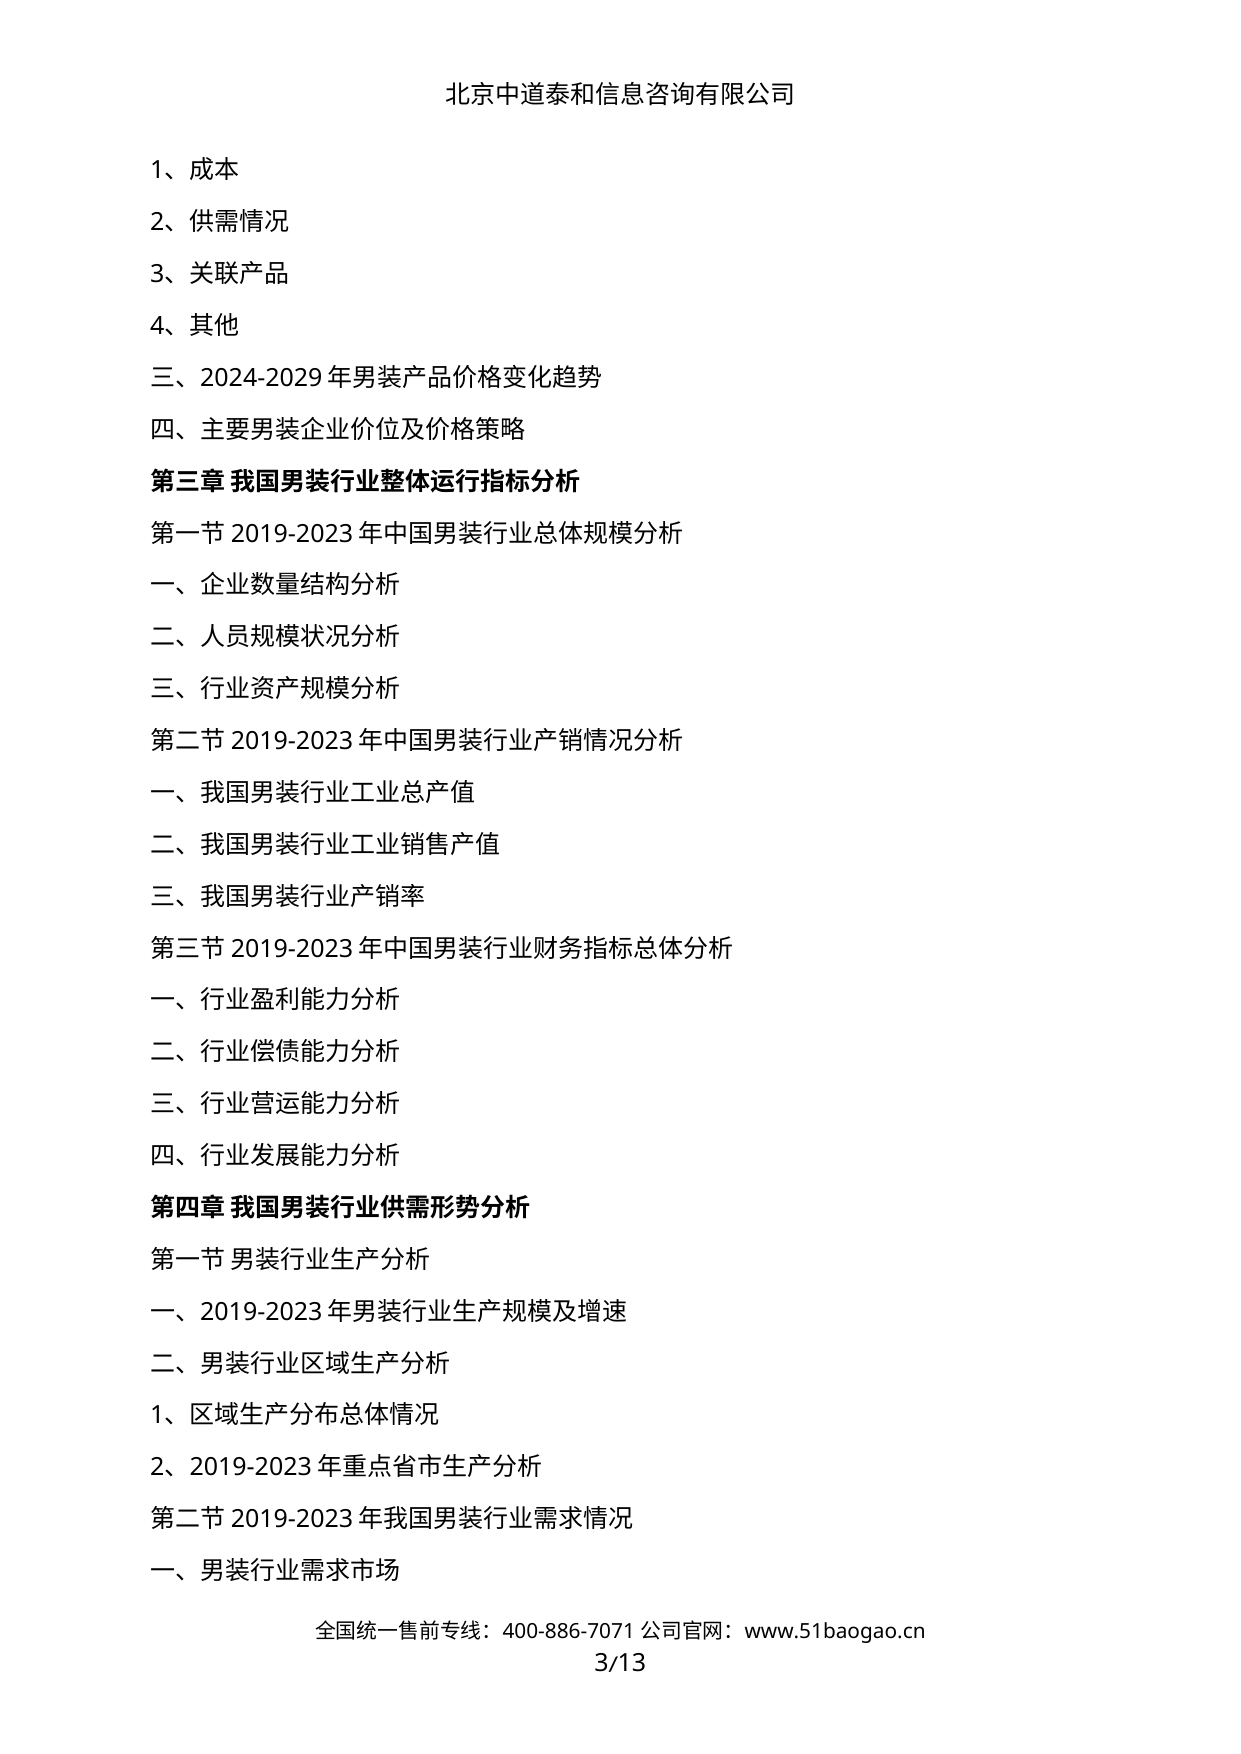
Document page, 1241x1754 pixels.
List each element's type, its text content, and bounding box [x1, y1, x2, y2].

text 第二节 2019-2023年我国男装行业需求情况 [150, 1499, 1090, 1535]
text 三、2024-2029年男装产品价格变化趋势 [150, 357, 1090, 394]
text 3、关联产品 [150, 254, 1090, 290]
text 四、行业发展能力分析 [150, 1136, 1090, 1172]
text 四、主要男装企业价位及价格策略 [150, 409, 1090, 446]
text 一、行业盈利能力分析 [150, 980, 1090, 1016]
text 三、我国男装行业产销率 [150, 876, 1090, 912]
text 二、人员规模状况分析 [150, 617, 1090, 653]
text 一、2019-2023年男装行业生产规模及增速 [150, 1291, 1090, 1327]
text 第一节 男装行业生产分析 [150, 1239, 1090, 1276]
text 三、行业资产规模分析 [150, 669, 1090, 705]
text 1、成本 [150, 150, 1090, 186]
text 第三章 我国男装行业整体运行指标分析 [150, 461, 1090, 497]
text 二、我国男装行业工业销售产值 [150, 824, 1090, 861]
text 2、供需情况 [150, 202, 1090, 238]
text 一、我国男装行业工业总产值 [150, 772, 1090, 809]
text 三、行业营运能力分析 [150, 1084, 1090, 1120]
text 一、男装行业需求市场 [150, 1551, 1090, 1587]
text 第二节 2019-2023年中国男装行业产销情况分析 [150, 721, 1090, 757]
text 第一节 2019-2023年中国男装行业总体规模分析 [150, 513, 1090, 549]
text 2、2019-2023年重点省市生产分析 [150, 1447, 1090, 1483]
text 第三节 2019-2023年中国男装行业财务指标总体分析 [150, 928, 1090, 964]
text 1、区域生产分布总体情况 [150, 1395, 1090, 1431]
text 第四章 我国男装行业供需形势分析 [150, 1187, 1090, 1224]
text 二、男装行业区域生产分析 [150, 1343, 1090, 1379]
text 一、企业数量结构分析 [150, 565, 1090, 601]
text 二、行业偿债能力分析 [150, 1032, 1090, 1068]
text 4、其他 [150, 306, 1090, 342]
